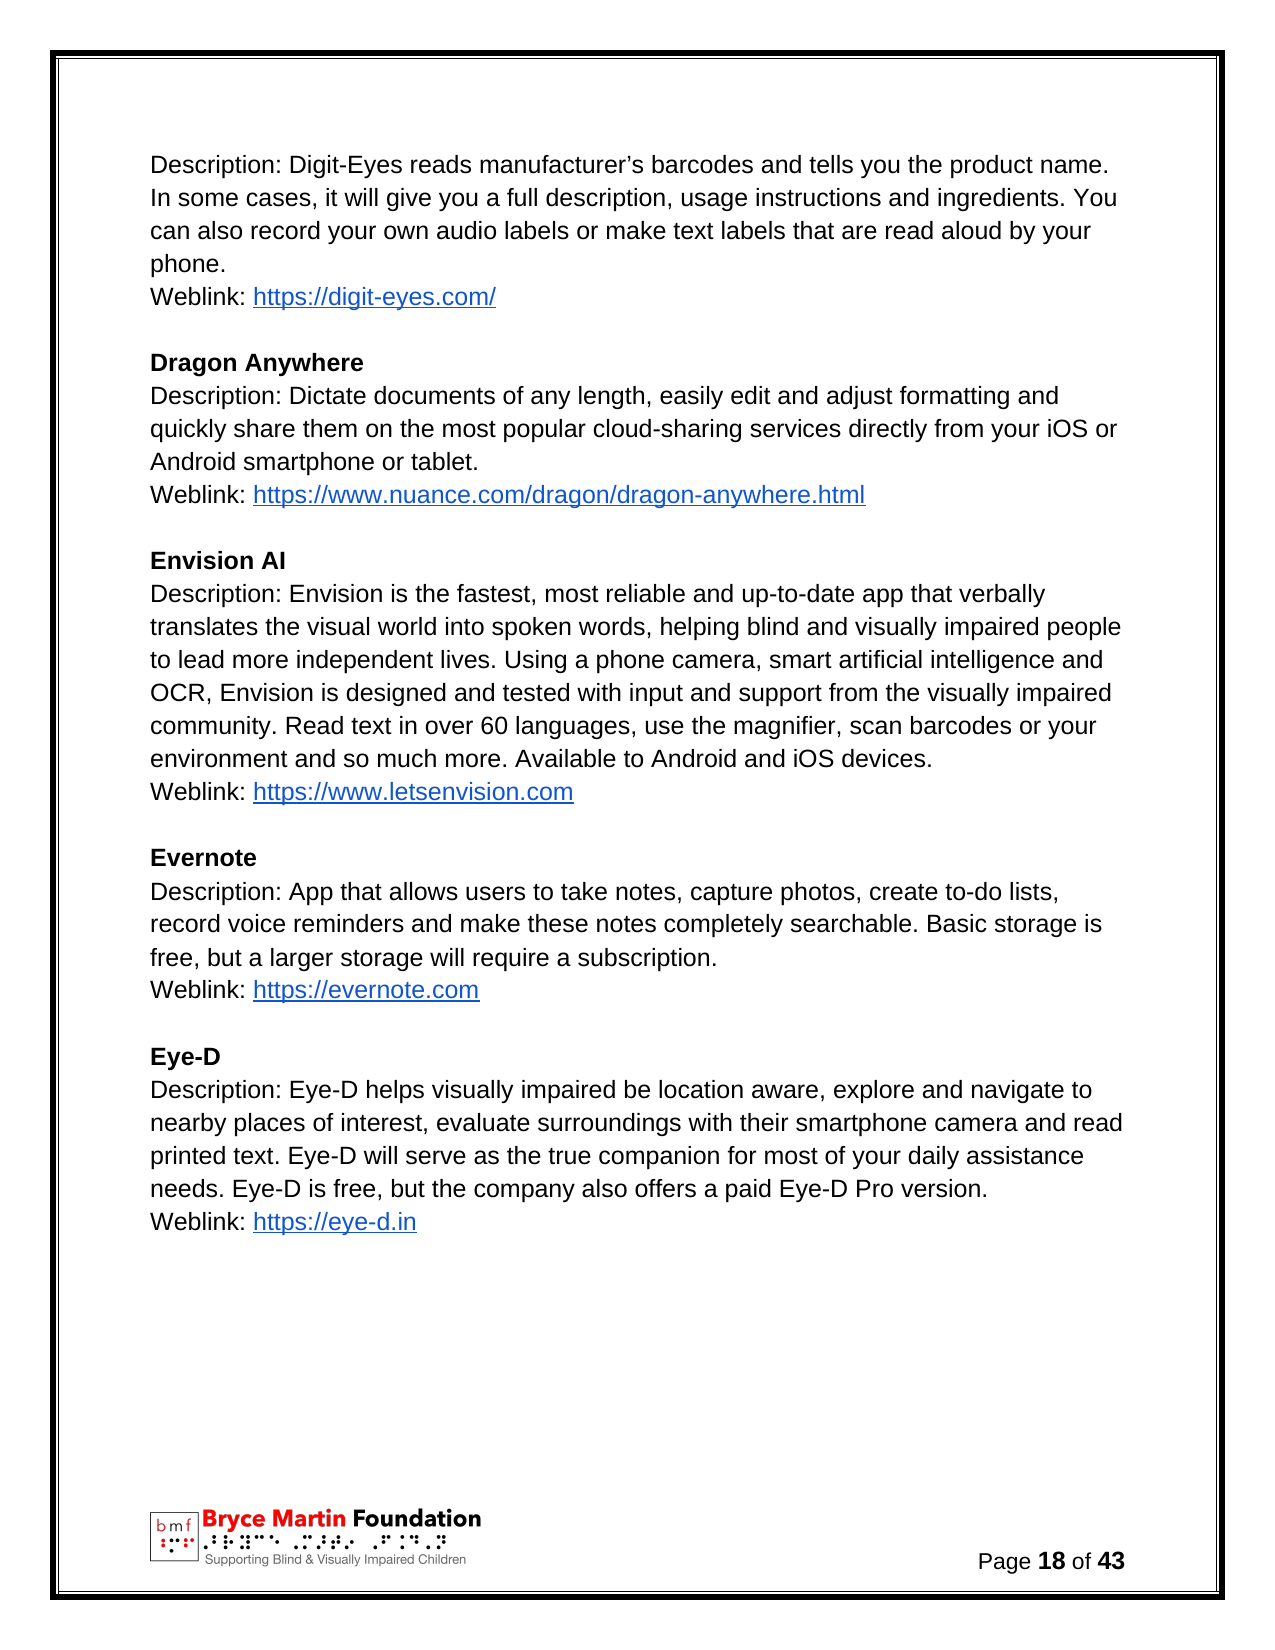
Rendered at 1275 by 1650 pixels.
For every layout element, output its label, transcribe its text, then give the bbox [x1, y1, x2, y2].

text Description: App that allows users to take notes, capture photos, create to-do lists, record voice reminders and make these notes completely searchable. Basic storage is free, but a larger storage will require a subscription. [150, 876, 1125, 971]
text Description: Eye-D helps visually impaired be location aware, explore and navigate to nearby places of interest, evaluate surroundings with their smartphone camera and read printed text. Eye-D will serve as the true companion for most of your daily assistance needs. Eye-D is free, but the company also offers a paid Eye-D Pro version. Weblink: https://eye-d.in [150, 1074, 1125, 1235]
text Eye-D [150, 1042, 1125, 1070]
text Evernote [150, 843, 1125, 872]
text Envision AI [150, 546, 1125, 575]
picture [150, 1506, 482, 1570]
text Description: Envision is the fastest, most reliable and up-to-date app that verbally translates the visual world into spoken words, helping blind and visually impaired people to lead more independent lives. Using a phone camera, smart artificial intelligence and OCR, Envision is designed and tested with input and support from the visually impaired community. Read text in over 60 languages, use the magnifier, scan barcodes or your environment and so much more. Available to Android and iOS devices. [150, 579, 1125, 773]
text Description: Dictate documents of any length, easily edit and adjust formatting and quickly share them on the most popular cloud-sharing services directly from your iOS or Android smartphone or tablet. [150, 381, 1125, 476]
text Weblink: https://www.nuance.com/dragon/dragon-anywhere.html [150, 480, 1125, 509]
text Weblink: https://www.letsenvision.com [150, 777, 1125, 806]
text Description: Digit-Eyes reads manufacturer’s barcodes and tells you the product name. In some cases, it will give you a full description, usage instructions and ingredients. You can also record your own audio labels or make text labels that are read aloud by your phone. [150, 150, 1125, 278]
text Dragon Anywhere [150, 348, 1125, 377]
text Weblink: https://evernote.com [150, 976, 1125, 1004]
text Weblink: https://digit-eyes.com/ [150, 282, 1125, 311]
